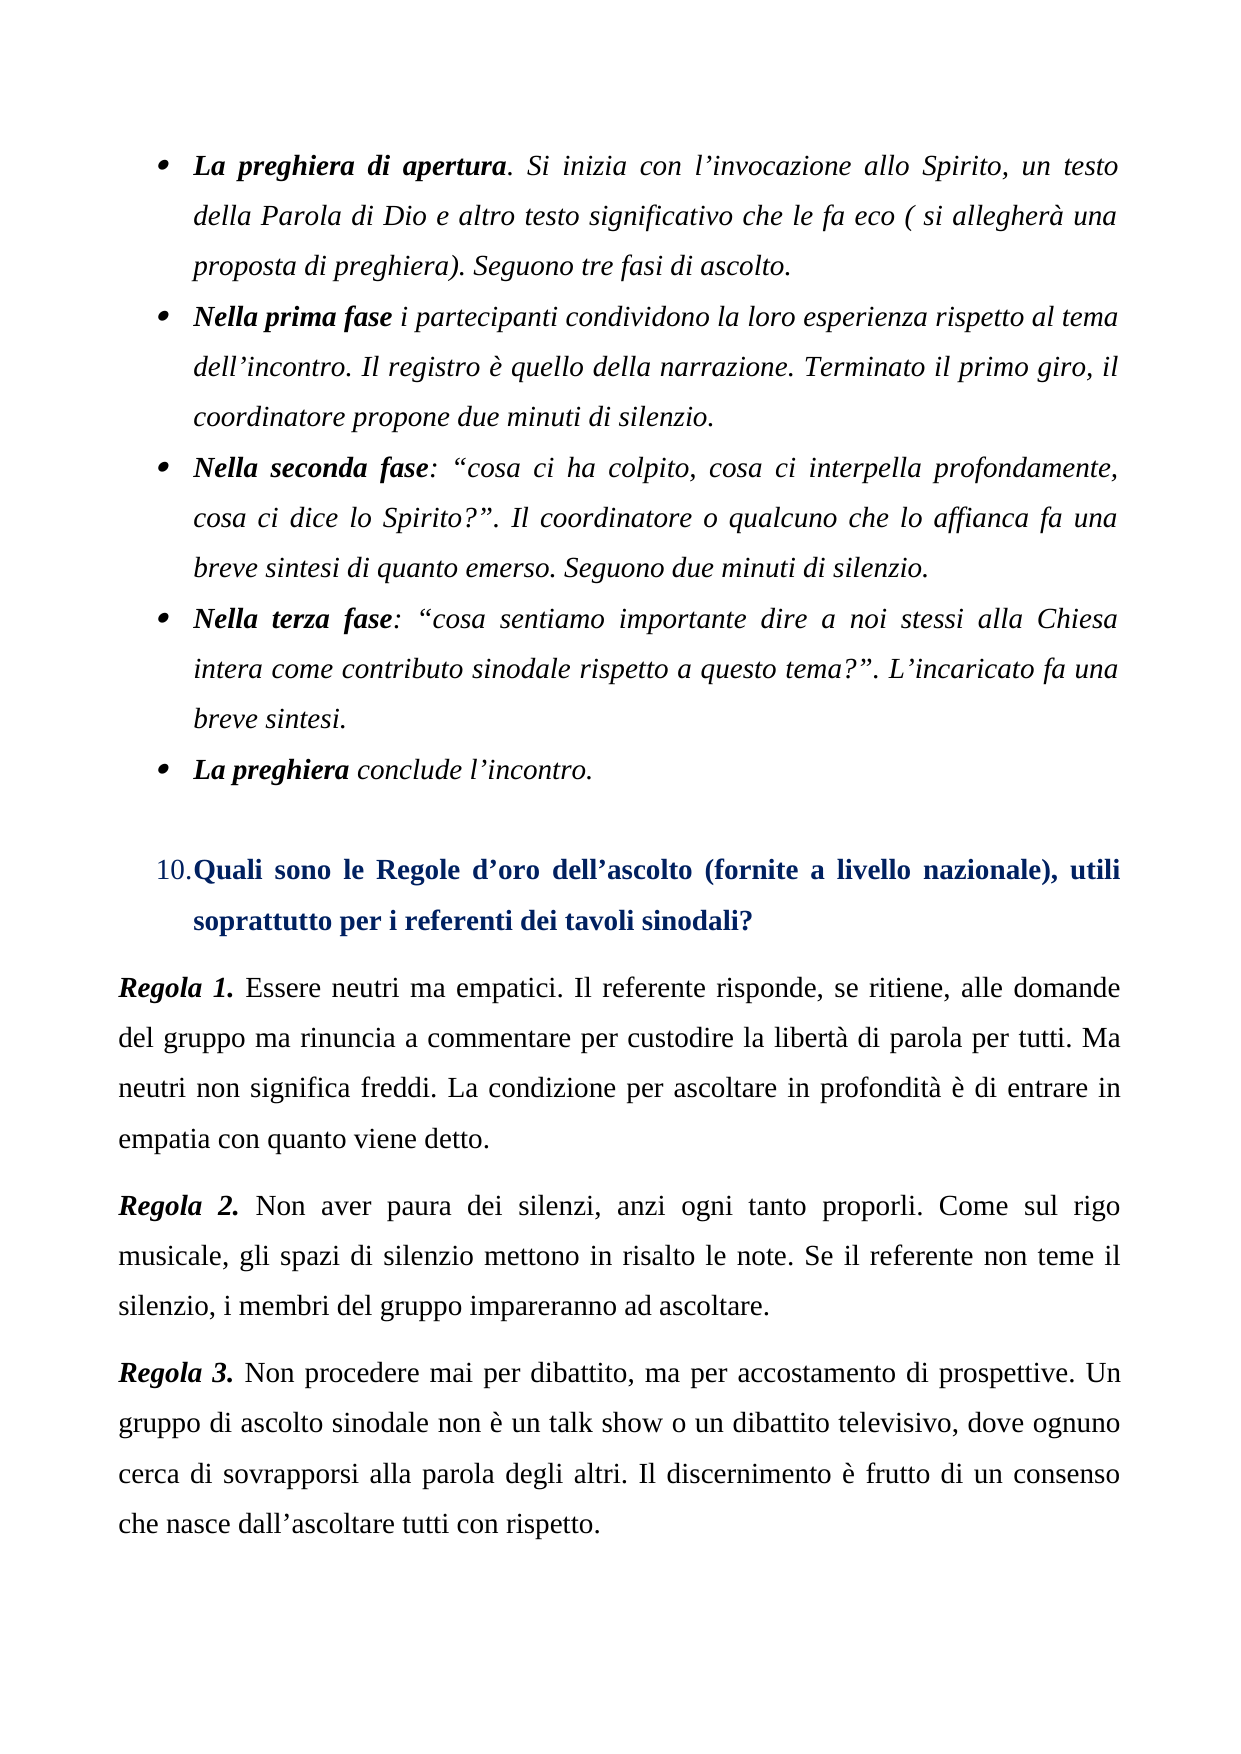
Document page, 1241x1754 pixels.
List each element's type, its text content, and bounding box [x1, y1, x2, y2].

list Nella seconda fase: “cosa ci ha colpito, cosa ci interpella profondamente, cosa ci dice lo Spirito?”. Il coordinatore o qualcuno che lo affianca fa una breve sintesi di quanto emerso. Seguono due minuti di silenzio. [156, 450, 1122, 584]
list Nella prima fase i partecipanti condividono la loro esperienza rispetto al tema dell’incontro. Il registro è quello della narrazione. Terminato il primo giro, il coordinatore propone due minuti di silenzio. [156, 299, 1122, 433]
list La preghiera di apertura. Si inizia con l’invocazione allo Spirito, un testo della Parola di Dio e altro testo significativo che le fa eco ( si allegherà una proposta di preghiera). Seguono tre fasi di ascolto. [156, 148, 1122, 282]
list Quali sono le Regole d’oro dell’ascolto (fornite a livello nazionale), utili soprattutto per i referenti dei tavoli sinodali? [156, 852, 1122, 936]
text Regola 2. Non aver paura dei silenzi, anzi ogni tanto proporli. Come sul rigo musicale, gli spazi di silenzio mettono in risalto le note. Se il referente non teme il silenzio, i membri del gruppo impareranno ad ascoltare. [118, 1188, 1122, 1322]
text Regola 3. Non procedere mai per dibattito, ma per accostamento di prospettive. Un gruppo di ascolto sinodale non è un talk show o un dibattito televisivo, dove ognuno cerca di sovrapporsi alla parola degli altri. Il discernimento è frutto di un consenso che nasce dall’ascoltare tutti con rispetto. [118, 1355, 1122, 1540]
text Regola 1. Essere neutri ma empatici. Il referente risponde, se ritiene, alle domande del gruppo ma rinuncia a commentare per custodire la libertà di parola per tutti. Ma neutri non significa freddi. La condizione per ascoltare in profondità è di entrare in empatia con quanto viene detto. [118, 970, 1122, 1154]
list La preghiera conclude l’incontro. [156, 752, 1122, 785]
list Nella terza fase: “cosa sentiamo importante dire a noi stessi alla Chiesa intera come contributo sinodale rispetto a questo tema?”. L’incaricato fa una breve sintesi. [156, 601, 1122, 735]
